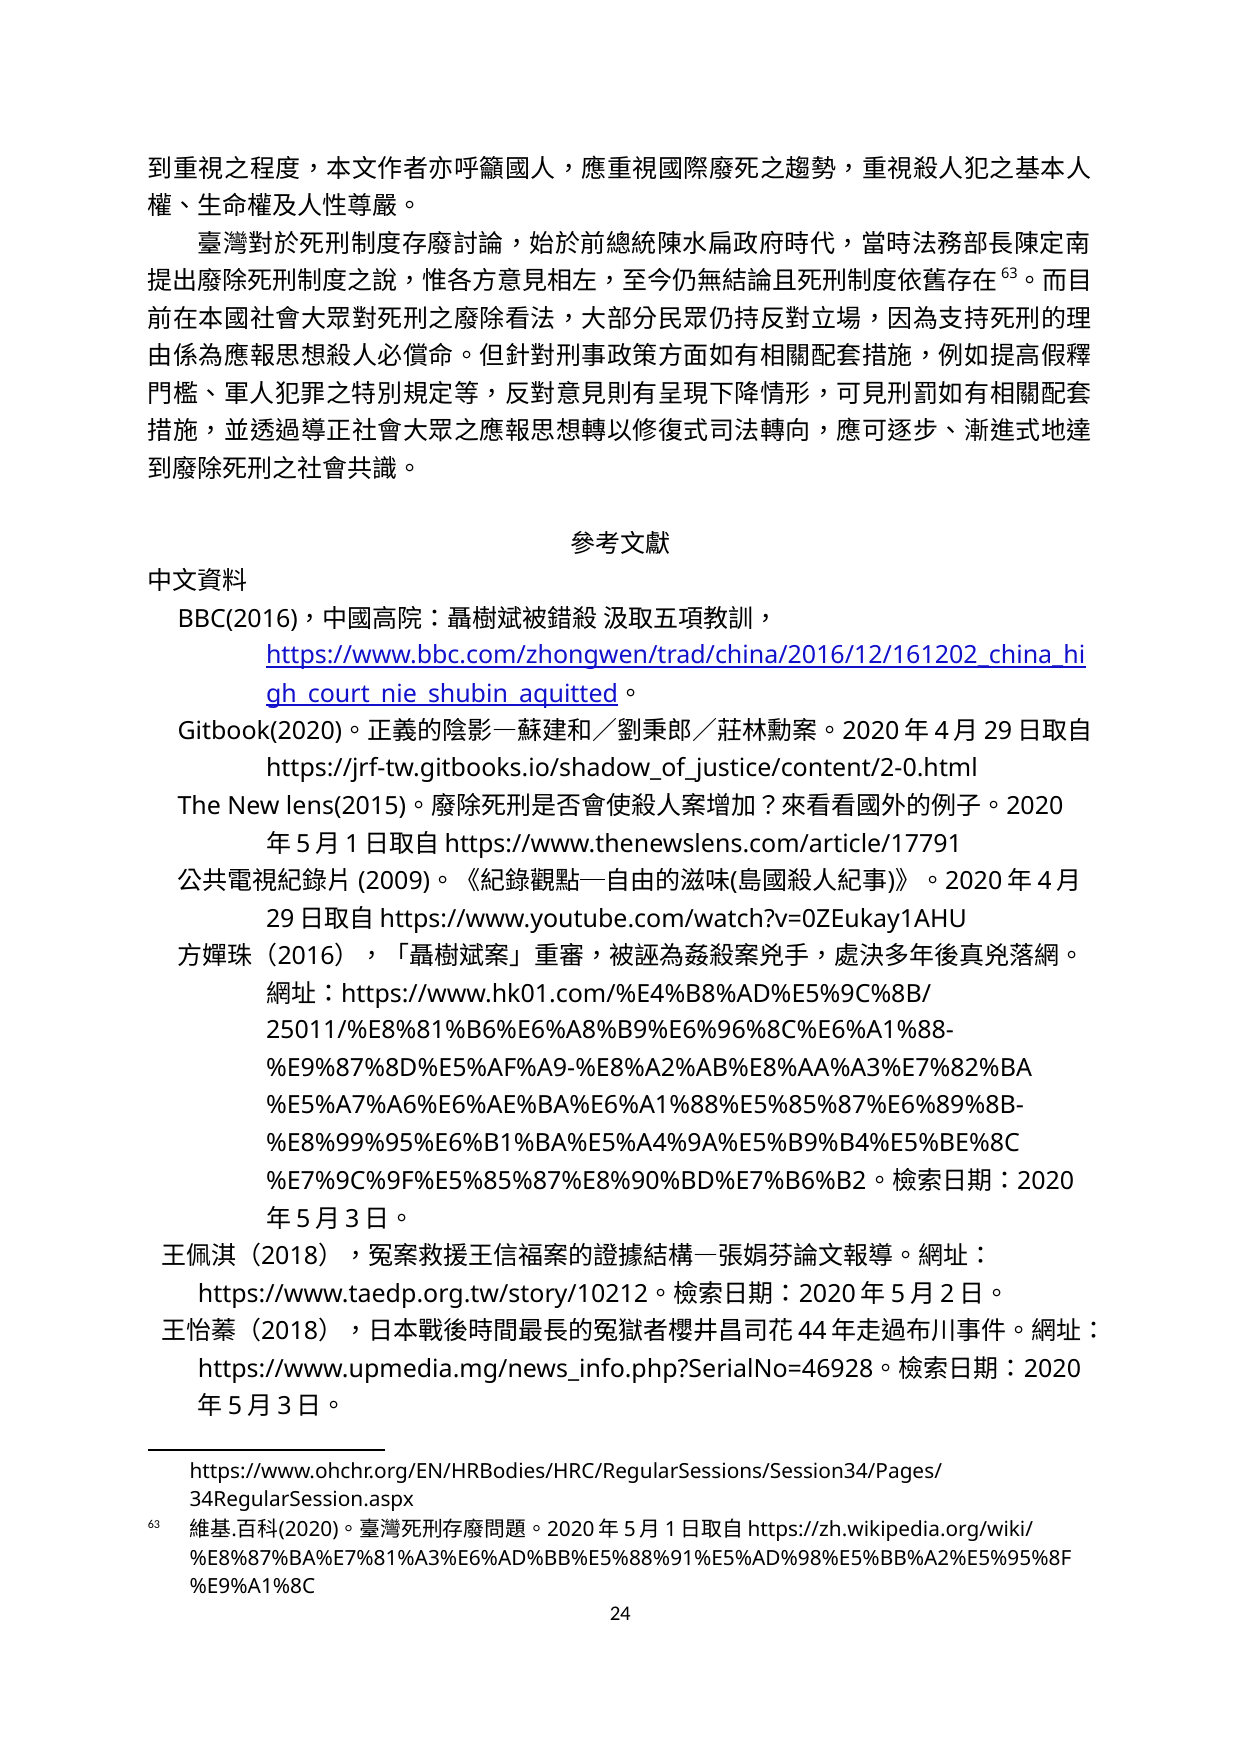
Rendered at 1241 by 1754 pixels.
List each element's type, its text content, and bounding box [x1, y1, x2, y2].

text BBC(2016)，中國高院：聶樹斌被錯殺 汲取五項教訓，https://www.bbc.com/zhongwen/trad/china/2016/12/161202_china_high_court_nie_shubin_aquitted。 [177, 598, 1092, 710]
text 中文資料 [148, 560, 1092, 598]
text 參考文獻 [148, 523, 1092, 560]
text 公共電視紀錄片 (2009)。《紀錄觀點─自由的滋味(島國殺人紀事)》。2020年4月29日取自https://www.youtube.com/watch?v=0ZEukay1AHU [177, 860, 1092, 935]
text 王怡蓁（2018），日本戰後時間最長的冤獄者櫻井昌司花44年走過布川事件。網址：https://www.upmedia.mg/news_info.php?SerialNo=46928。檢索日期：2020年5月3日。 [148, 1310, 1092, 1423]
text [148, 184, 1092, 223]
text The New lens(2015)。廢除死刑是否會使殺人案增加？來看看國外的例子。2020年5月1日取自https://www.thenewslens.com/article/17791 [177, 785, 1092, 860]
text 方嬋珠（2016），「聶樹斌案」重審，被誣為姦殺案兇手，處決多年後真兇落網。網址：https://www.hk01.com/%E4%B8%AD%E5%9C%8B/25011/%E8%81%B6%E6%A8%B9%E6%96%8C%E6%A1%88-%E9%87%8D%E5%AF%A9-%E8%A2%AB%E8%AA%A3%E7%82%BA%E5%A7%A6%E6%AE%BA%E6%A1%88%E5%85%87%E6%89%8B-%E8%99%95%E6%B1%BA%E5%A4%9A%E5%B9%B4%E5%BE%8C%E7%9C%9F%E5%85%87%E8%90%BD%E7%B6%B2。檢索日期：2020年5月3日。 [177, 935, 1092, 1235]
text 臺灣對於死刑制度存廢討論，始於前總統陳水扁政府時代，當時法務部長陳定南提出廢除死刑制度之說，惟各方意見相左，至今仍無結論且死刑制度依舊存在。而目前在本國社會大眾對死刑之廢除看法，大部分民眾仍持反對立場，因為支持死刑的理由係為應報思想殺人必償命。但針對刑事政策方面如有相關配套措施，例如提高假釋門檻、軍人犯罪之特別規定等，反對意見則有呈現下降情形，可見刑罰如有相關配套措施，並透過導正社會大眾之應報思想轉以修復式司法轉向，應可逐步、漸進式地達到廢除死刑之社會共識。 [148, 223, 1092, 298]
text 王佩淇（2018），冤案救援王信福案的證據結構—張娟芬論文報導。網址：https://www.taedp.org.tw/story/10212。檢索日期：2020年5月2日。 [148, 1235, 1092, 1310]
text 臺灣對於死刑制度存廢討論，始於前總統陳水扁政府時代，當時法務部長陳定南提出廢除死刑制度之說，惟各方意見相左，至今仍無結論且死刑制度依舊存在。而目前在本國社會大眾對死刑之廢除看法，大部分民眾仍持反對立場，因為支持死刑的理由係為應報思想殺人必償命。但針對刑事政策方面如有相關配套措施，例如提高假釋門檻、軍人犯罪之特別規定等，反對意見則有呈現下降情形，可見刑罰如有相關配套措施，並透過導正社會大眾之應報思想轉以修復式司法轉向，應可逐步、漸進式地達到廢除死刑之社會共識。 [148, 447, 1092, 485]
text Gitbook(2020)。正義的陰影—蘇建和／劉秉郎／莊林勳案。2020年4月29日取自https://jrf-tw.gitbooks.io/shadow_of_justice/content/2-0.html [177, 710, 1092, 785]
